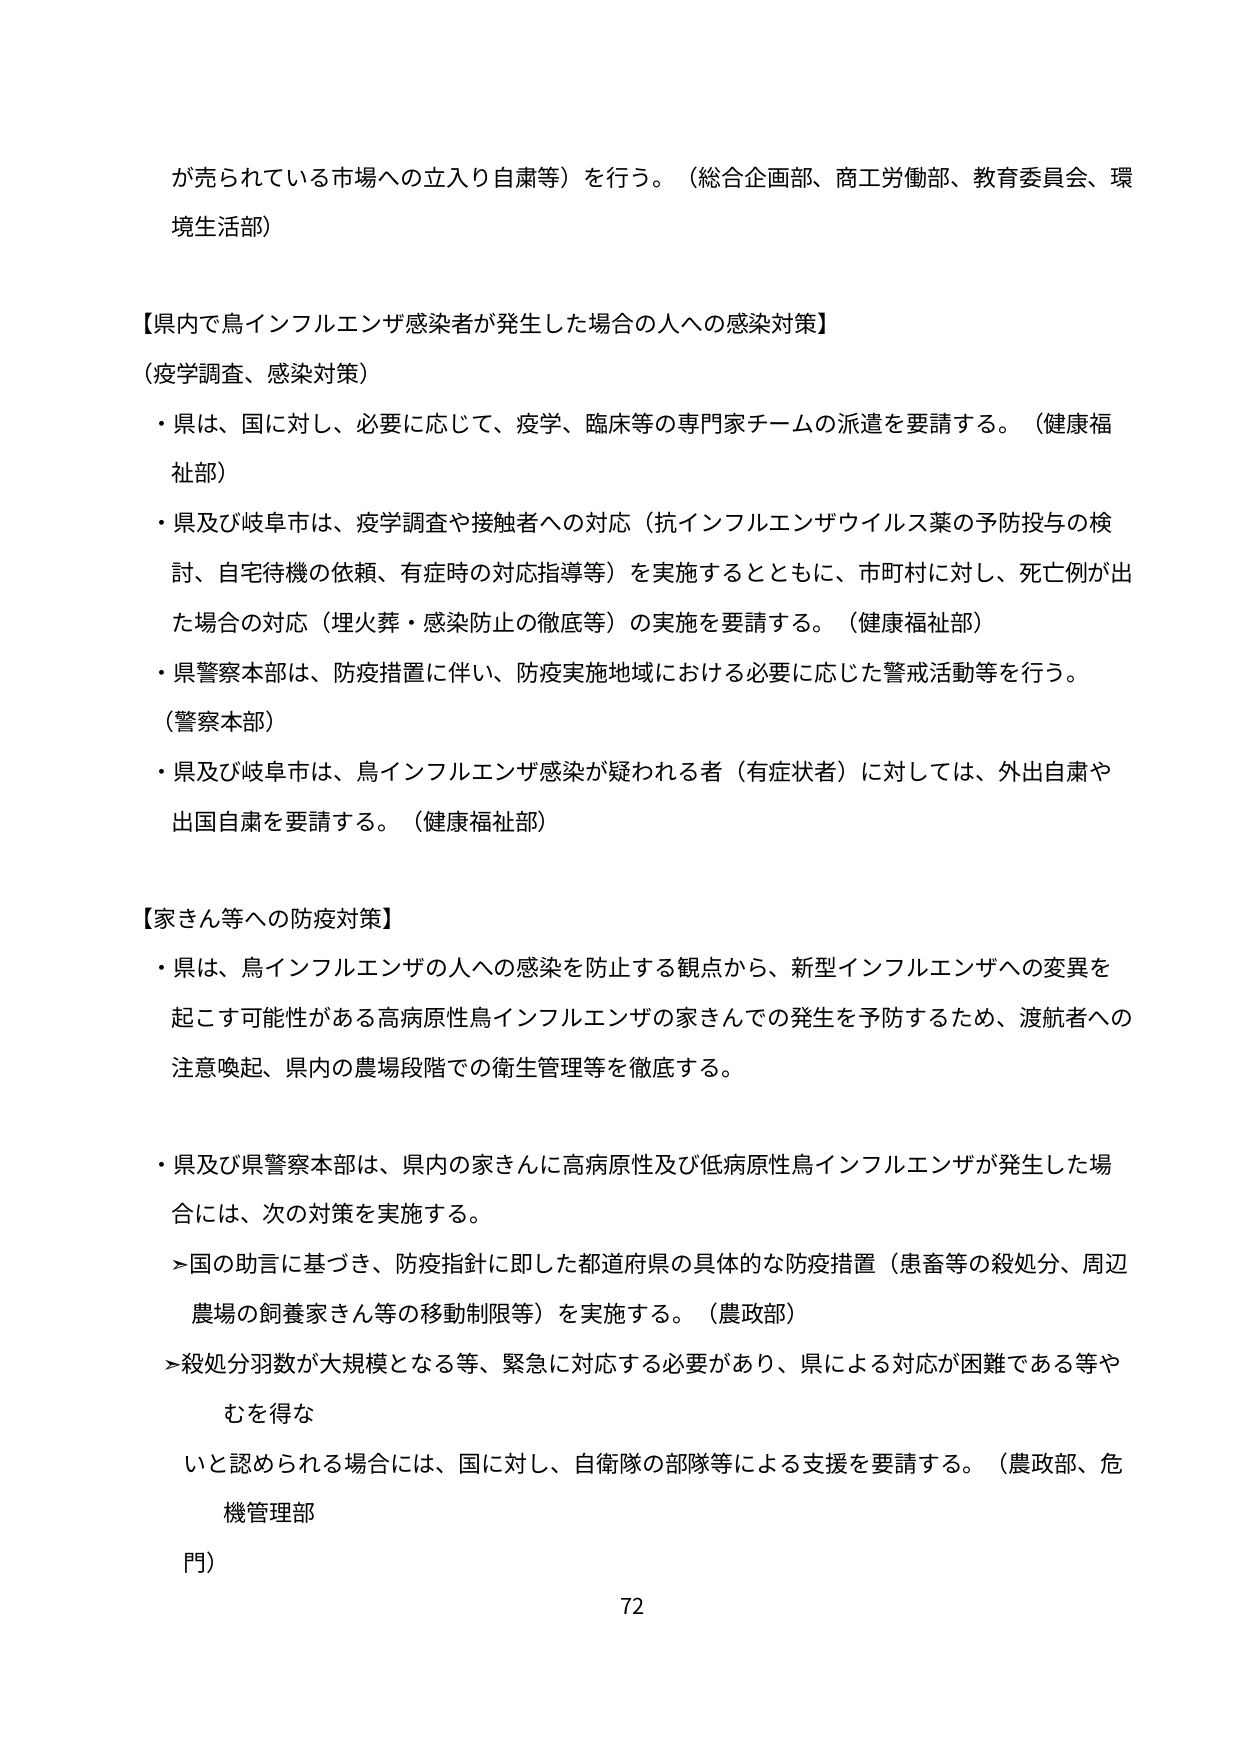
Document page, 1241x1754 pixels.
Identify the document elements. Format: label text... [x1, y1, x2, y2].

text ・県及び県警察本部は、県内の家きんに高病原性及び低病原性鳥インフルエンザが発生した場合には、次の対策を実施する。 [150, 1147, 1134, 1229]
text ・県及び岐阜市は、鳥インフルエンザ感染が疑われる者（有症状者）に対しては、外出自粛や出国自粛を要請する。（健康福祉部） [150, 754, 1134, 837]
text いと認められる場合には、国に対し、自衛隊の部隊等による支援を要請する。（農政部、危機管理部 [183, 1446, 1134, 1528]
text 【家きん等への防疫対策】 [130, 901, 1134, 934]
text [150, 159, 1134, 242]
text ・県及び岐阜市は、疫学調査や接触者への対応（抗インフルエンザウイルス薬の予防投与の検討、自宅待機の依頼、有症時の対応指導等）を実施するとともに、市町村に対し、死亡例が出た場合の対応（埋火葬・感染防止の徹底等）の実施を要請する。（健康福祉部） [150, 505, 1134, 638]
text ➣国の助言に基づき、防疫指針に即した都道府県の具体的な防疫措置（患畜等の殺処分、周辺農場の飼養家きん等の移動制限等）を実施する。（農政部） [170, 1246, 1134, 1329]
text （疫学調査、感染対策） [130, 356, 1134, 389]
text ・県は、国に対し、必要に応じて、疫学、臨床等の専門家チームの派遣を要請する。（健康福祉部） [150, 406, 1134, 488]
text （警察本部） [130, 704, 1134, 737]
text ・県は、鳥インフルエンザの人への感染を防止する観点から、新型インフルエンザへの変異を起こす可能性がある高病原性鳥インフルエンザの家きんでの発生を予防するため、渡航者への注意喚起、県内の農場段階での衛生管理等を徹底する。 [150, 950, 1134, 1083]
text 門） [183, 1545, 1134, 1578]
text ・県警察本部は、防疫措置に伴い、防疫実施地域における必要に応じた警戒活動等を行う。 [150, 654, 1134, 688]
text ➣殺処分羽数が大規模となる等、緊急に対応する必要があり、県による対応が困難である等やむを得な [162, 1346, 1134, 1429]
text 【県内で鳥インフルエンザ感染者が発生した場合の人への感染対策】 [130, 306, 1134, 339]
